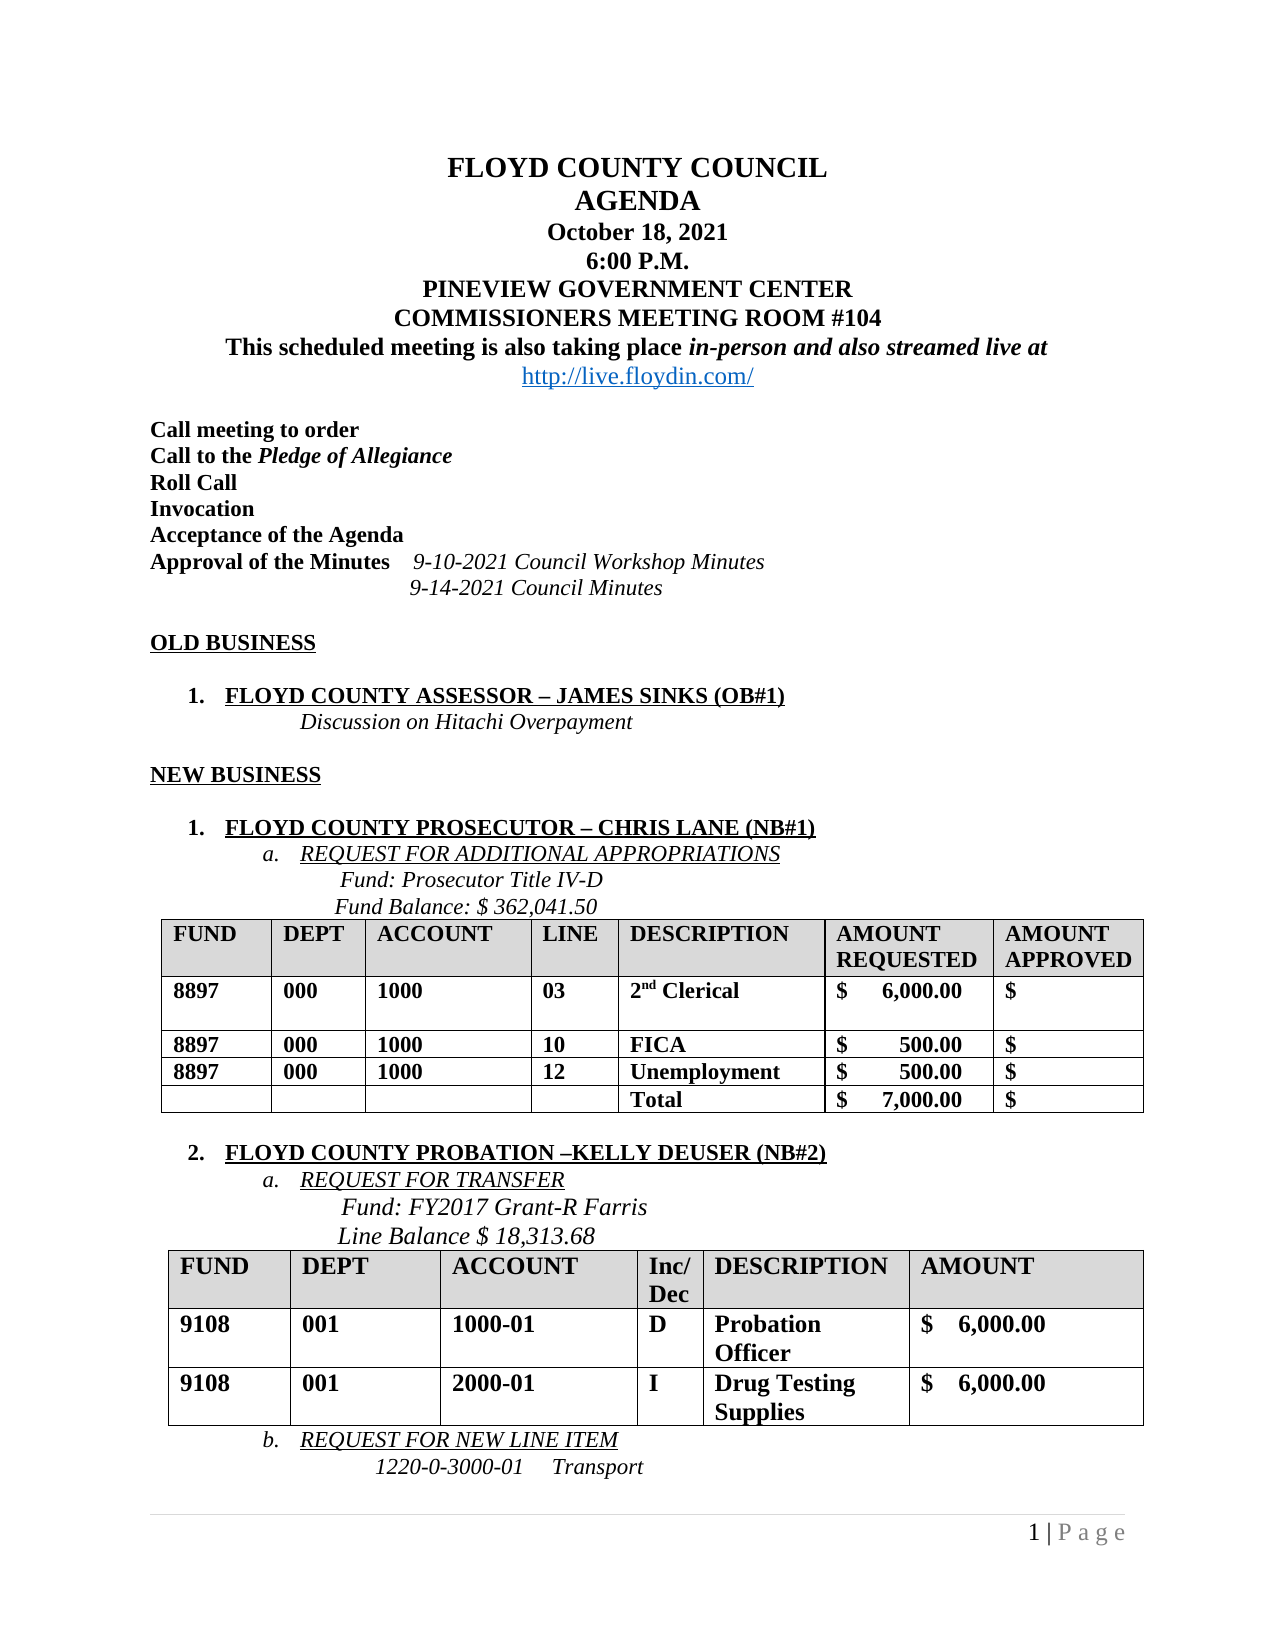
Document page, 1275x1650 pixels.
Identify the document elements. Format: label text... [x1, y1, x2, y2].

table_cell FICA [619, 1031, 824, 1057]
table_cell 03 [532, 977, 618, 1030]
text OLD BUSINESS [150, 629, 1125, 656]
table_header AMOUNT APPROVED [994, 920, 1143, 976]
text PINEVIEW GOVERNMENT CENTER [150, 274, 1125, 303]
table_cell 10 [532, 1031, 618, 1057]
table_cell 001 [291, 1309, 440, 1367]
list REQUEST FOR TRANSFER [262, 1166, 1125, 1192]
table_cell [162, 1086, 271, 1112]
list FLOYD COUNTY ASSESSOR – JAMES SINKS (OB#1) [187, 682, 1125, 708]
table_cell 1000-01 [441, 1309, 637, 1367]
table_cell $ 500.00 [826, 1058, 993, 1085]
table_cell 001 [291, 1368, 440, 1425]
text FLOYD COUNTY COUNCIL [150, 150, 1125, 183]
table_header LINE [532, 920, 618, 976]
table_cell 2000-01 [441, 1368, 637, 1425]
table_cell 12 [532, 1058, 618, 1085]
table_cell $ 7,000.00 [826, 1086, 993, 1112]
table_cell $ [994, 1058, 1143, 1085]
list Fund: Prosecutor Title IV-D [225, 866, 1125, 893]
table_header ACCOUNT [366, 920, 531, 976]
table_header FUND [169, 1251, 290, 1308]
text Line Balance $ 18,313.68 [187, 1221, 1125, 1250]
table_cell $ 6,000.00 [910, 1309, 1143, 1367]
text This scheduled meeting is also taking place in-person and also streamed live at http://live.floydin.com/ [150, 332, 1125, 389]
table_cell 000 [272, 1031, 365, 1057]
table_cell D [638, 1309, 703, 1367]
text AGENDA [150, 183, 1125, 217]
table_cell 1000 [366, 1058, 531, 1085]
table_cell 9108 [169, 1368, 290, 1425]
table_header DEPT [291, 1251, 440, 1308]
table_cell 8897 [162, 1031, 271, 1057]
table_cell $ [994, 1031, 1143, 1057]
table_header DESCRIPTION [619, 920, 824, 976]
text Acceptance of the Agenda [150, 521, 1125, 548]
table_cell Drug Testing Supplies [704, 1368, 909, 1425]
table_cell $ [994, 977, 1143, 1030]
text Invocation [150, 495, 1125, 521]
table_cell Unemployment [619, 1058, 824, 1085]
table_cell Probation Officer [704, 1309, 909, 1367]
list REQUEST FOR NEW LINE ITEM [262, 1426, 1125, 1453]
text Roll Call [150, 469, 1125, 495]
table_header DESCRIPTION [704, 1251, 909, 1308]
table_header ACCOUNT [441, 1251, 637, 1308]
table_cell $ [994, 1086, 1143, 1112]
list Discussion on Hitachi Overpayment [225, 708, 1125, 734]
text Call meeting to order [150, 416, 1125, 442]
text 6:00 P.M. [150, 246, 1125, 274]
table_cell Total [619, 1086, 824, 1112]
table_cell I [638, 1368, 703, 1425]
table_header AMOUNT REQUESTED [826, 920, 993, 976]
table_cell $ 6,000.00 [910, 1368, 1143, 1425]
table_cell 8897 [162, 977, 271, 1030]
list REQUEST FOR ADDITIONAL APPROPRIATIONS [262, 840, 1125, 866]
list FLOYD COUNTY PROSECUTOR – CHRIS LANE (NB#1) [187, 814, 1125, 840]
table_cell 2nd Clerical [619, 977, 824, 1030]
table_cell $ 500.00 [826, 1031, 993, 1057]
text Approval of the Minutes 9-10-2021 Council Workshop Minutes [150, 548, 1125, 574]
table_cell 8897 [162, 1058, 271, 1085]
table_cell 000 [272, 977, 365, 1030]
table_cell 1000 [366, 977, 531, 1030]
table_cell $ 6,000.00 [826, 977, 993, 1030]
text COMMISSIONERS MEETING ROOM #104 [150, 303, 1125, 332]
table_header Inc/ Dec [638, 1251, 703, 1308]
table_cell [366, 1086, 531, 1112]
text Call to the Pledge of Allegiance [150, 442, 1125, 469]
list FLOYD COUNTY PROBATION –KELLY DEUSER (NB#2) [187, 1139, 1125, 1166]
text Fund Balance: $ 362,041.50 [225, 893, 1125, 919]
list Transport [375, 1453, 1125, 1479]
table_cell 000 [272, 1058, 365, 1085]
text October 18, 2021 [150, 217, 1125, 246]
table_cell [272, 1086, 365, 1112]
text 9-14-2021 Council Minutes [375, 574, 1125, 600]
table_cell 9108 [169, 1309, 290, 1367]
table_header DEPT [272, 920, 365, 976]
text Fund: FY2017 Grant-R Farris [187, 1192, 1125, 1221]
table_header FUND [162, 920, 271, 976]
table_cell 1000 [366, 1031, 531, 1057]
table_header AMOUNT [910, 1251, 1143, 1308]
text NEW BUSINESS [150, 761, 1125, 787]
table_cell [532, 1086, 618, 1112]
